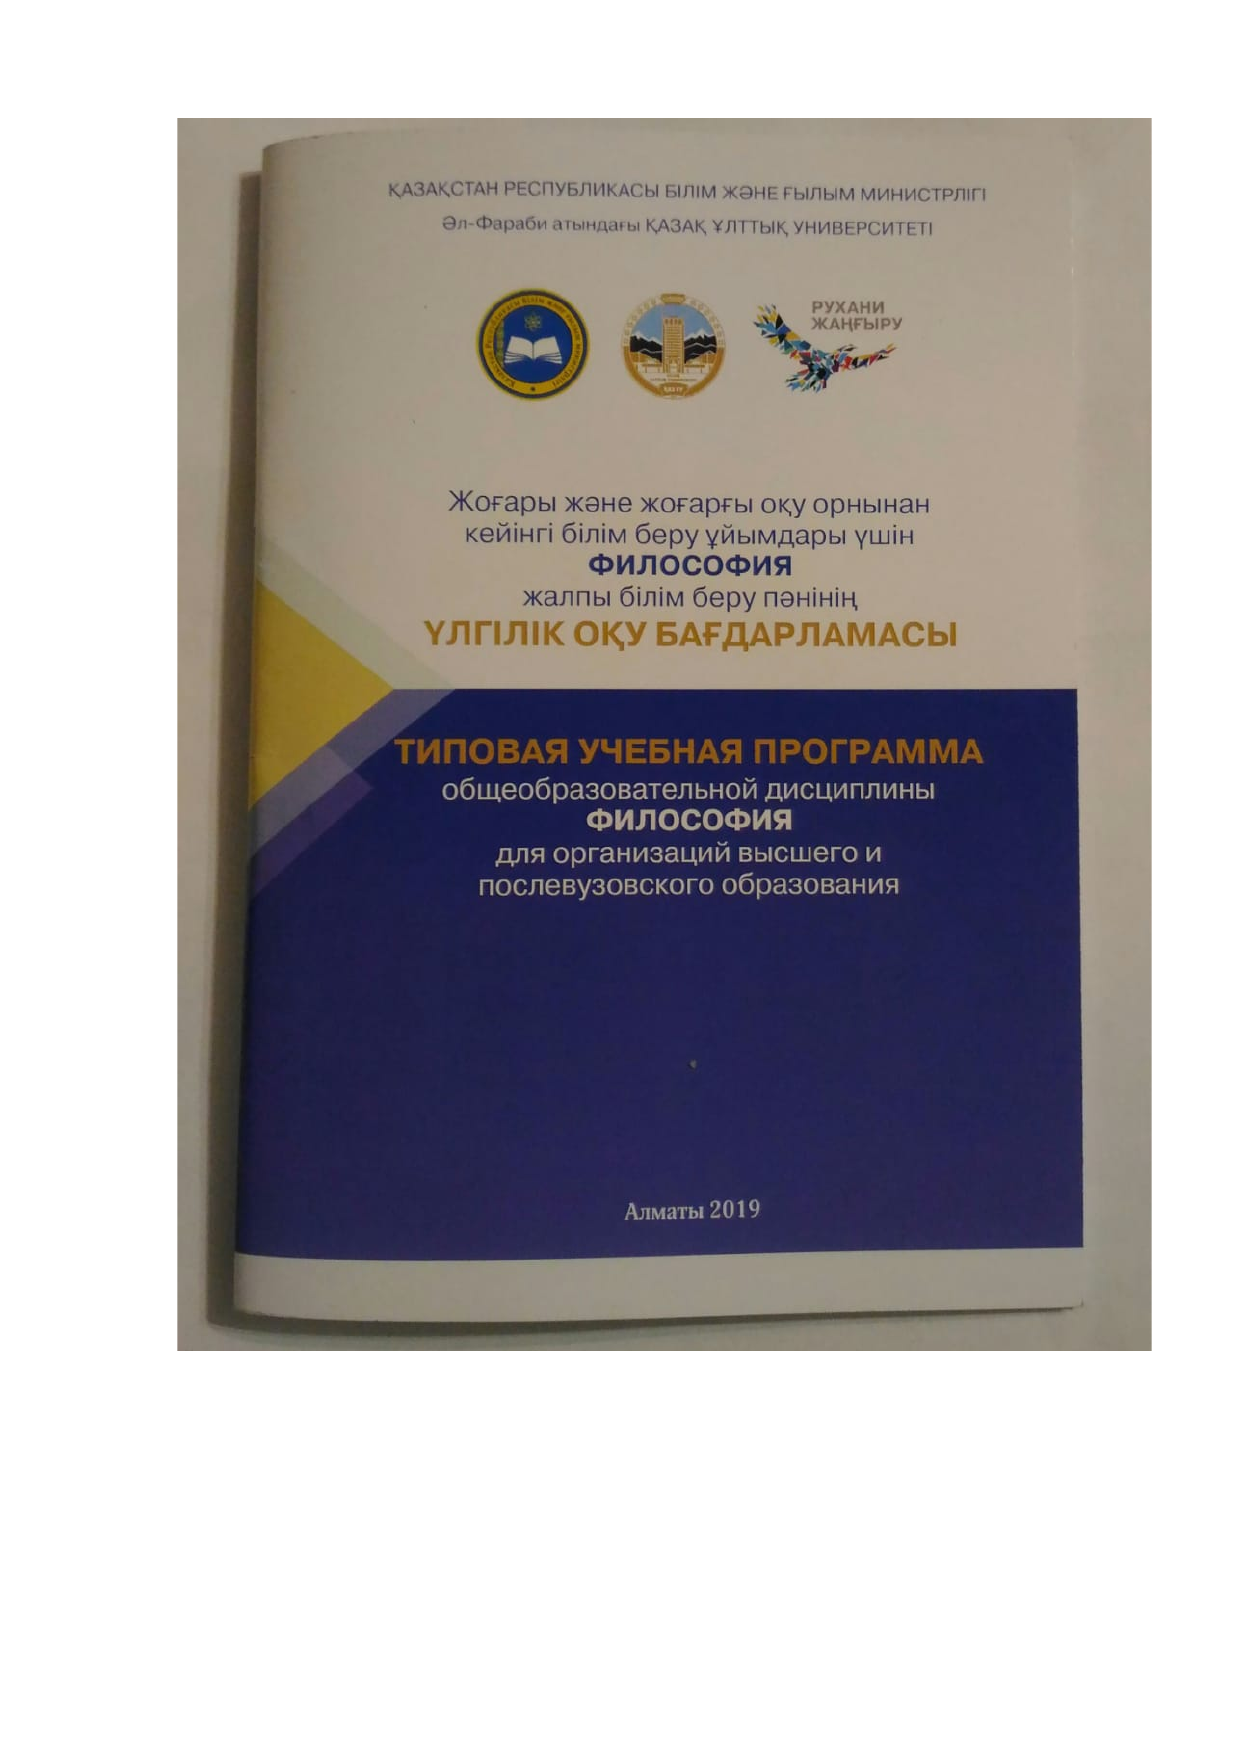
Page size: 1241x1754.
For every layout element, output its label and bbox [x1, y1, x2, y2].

picture [177, 118, 1152, 1351]
